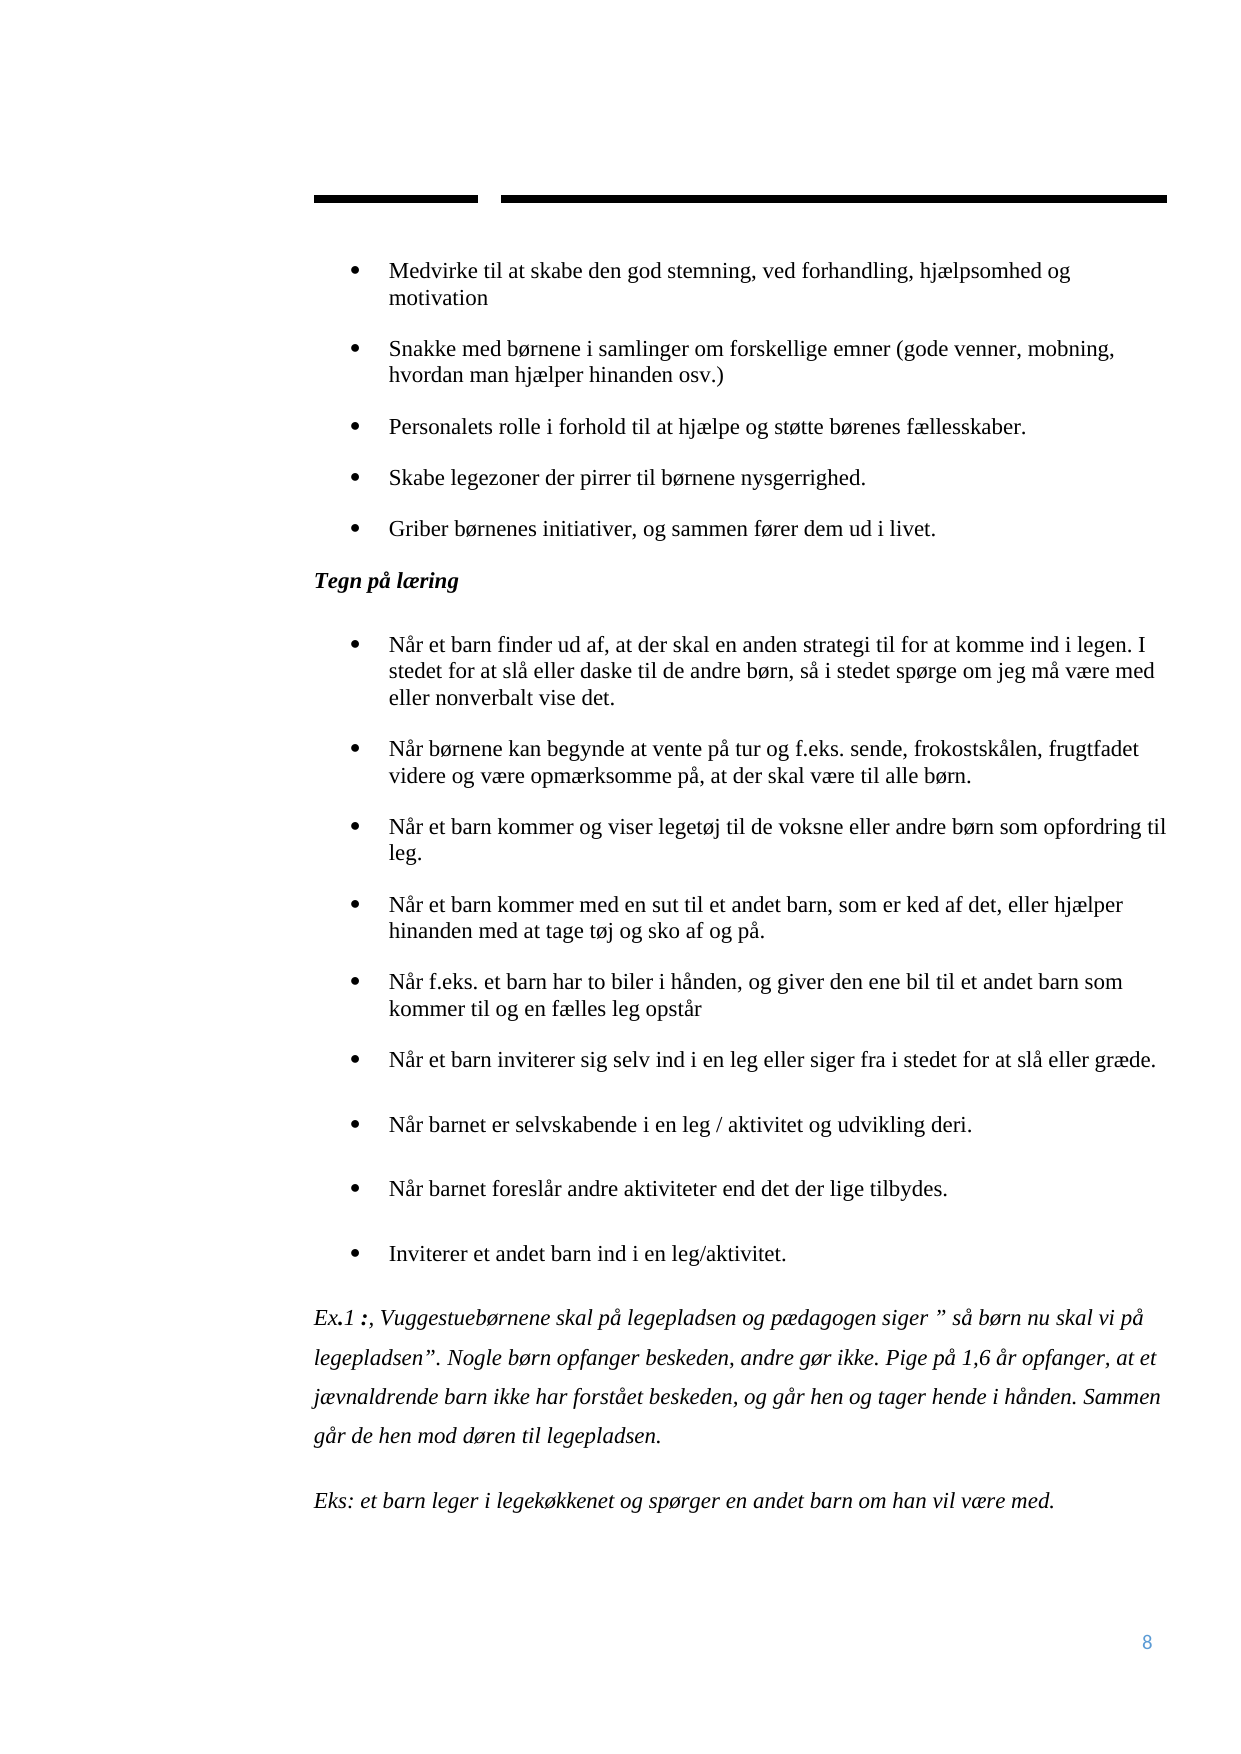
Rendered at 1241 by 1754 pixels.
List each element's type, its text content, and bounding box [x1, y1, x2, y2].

list Når et barn kommer med en sut til et andet barn, som er ked af det, eller hjælper hinanden med at tage tøj og sko af og på. [351, 891, 1167, 943]
text Eks: et barn leger i legekøkkenet og spørger en andet barn om han vil være med. [314, 1487, 1167, 1513]
list Når et barn inviterer sig selv ind i en leg eller siger fra i stedet for at slå eller græde. [351, 1046, 1167, 1072]
list Snakke med børnene i samlinger om forskellige emner (gode venner, mobning, hvordan man hjælper hinanden osv.) [351, 335, 1167, 388]
list Medvirke til at skabe den god stemning, ved forhandling, hjælpsomhed og motivation [351, 257, 1167, 310]
text Tegn på læring [314, 567, 1167, 593]
list Når f.eks. et barn har to biler i hånden, og giver den ene bil til et andet barn som kommer til og en fælles leg opstår [351, 968, 1167, 1021]
list Når et barn finder ud af, at der skal en anden strategi til for at komme ind i legen. I stedet for at slå eller daske til de andre børn, så i stedet spørge om jeg må være med eller nonverbalt vise det. [351, 631, 1167, 710]
text Ex.1 :, Vuggestuebørnene skal på legepladsen og pædagogen siger ” så børn nu skal vi på legepladsen”. Nogle børn opfanger beskeden, andre gør ikke. Pige på 1,6 år opfanger, at et jævnaldrende barn ikke har forstået beskeden, og går hen og tager hende i hånden. Sammen går de hen mod døren til legepladsen. [314, 1304, 1167, 1449]
list Når barnet foreslår andre aktiviteter end det der lige tilbydes. [351, 1175, 1167, 1201]
list Når et barn kommer og viser legetøj til de voksne eller andre børn som opfordring til leg. [351, 813, 1167, 866]
list Inviterer et andet barn ind i en leg/aktivitet. [351, 1239, 1167, 1266]
list Når børnene kan begynde at vente på tur og f.eks. sende, frokostskålen, frugtfadet videre og være opmærksomme på, at der skal være til alle børn. [351, 735, 1167, 788]
list Griber børnenes initiativer, og sammen fører dem ud i livet. [351, 515, 1167, 542]
list Når barnet er selvskabende i en leg / aktivitet og udvikling deri. [351, 1111, 1167, 1137]
list Skabe legezoner der pirrer til børnene nysgerrighed. [351, 464, 1167, 490]
list Personalets rolle i forhold til at hjælpe og støtte børenes fællesskaber. [351, 413, 1167, 439]
